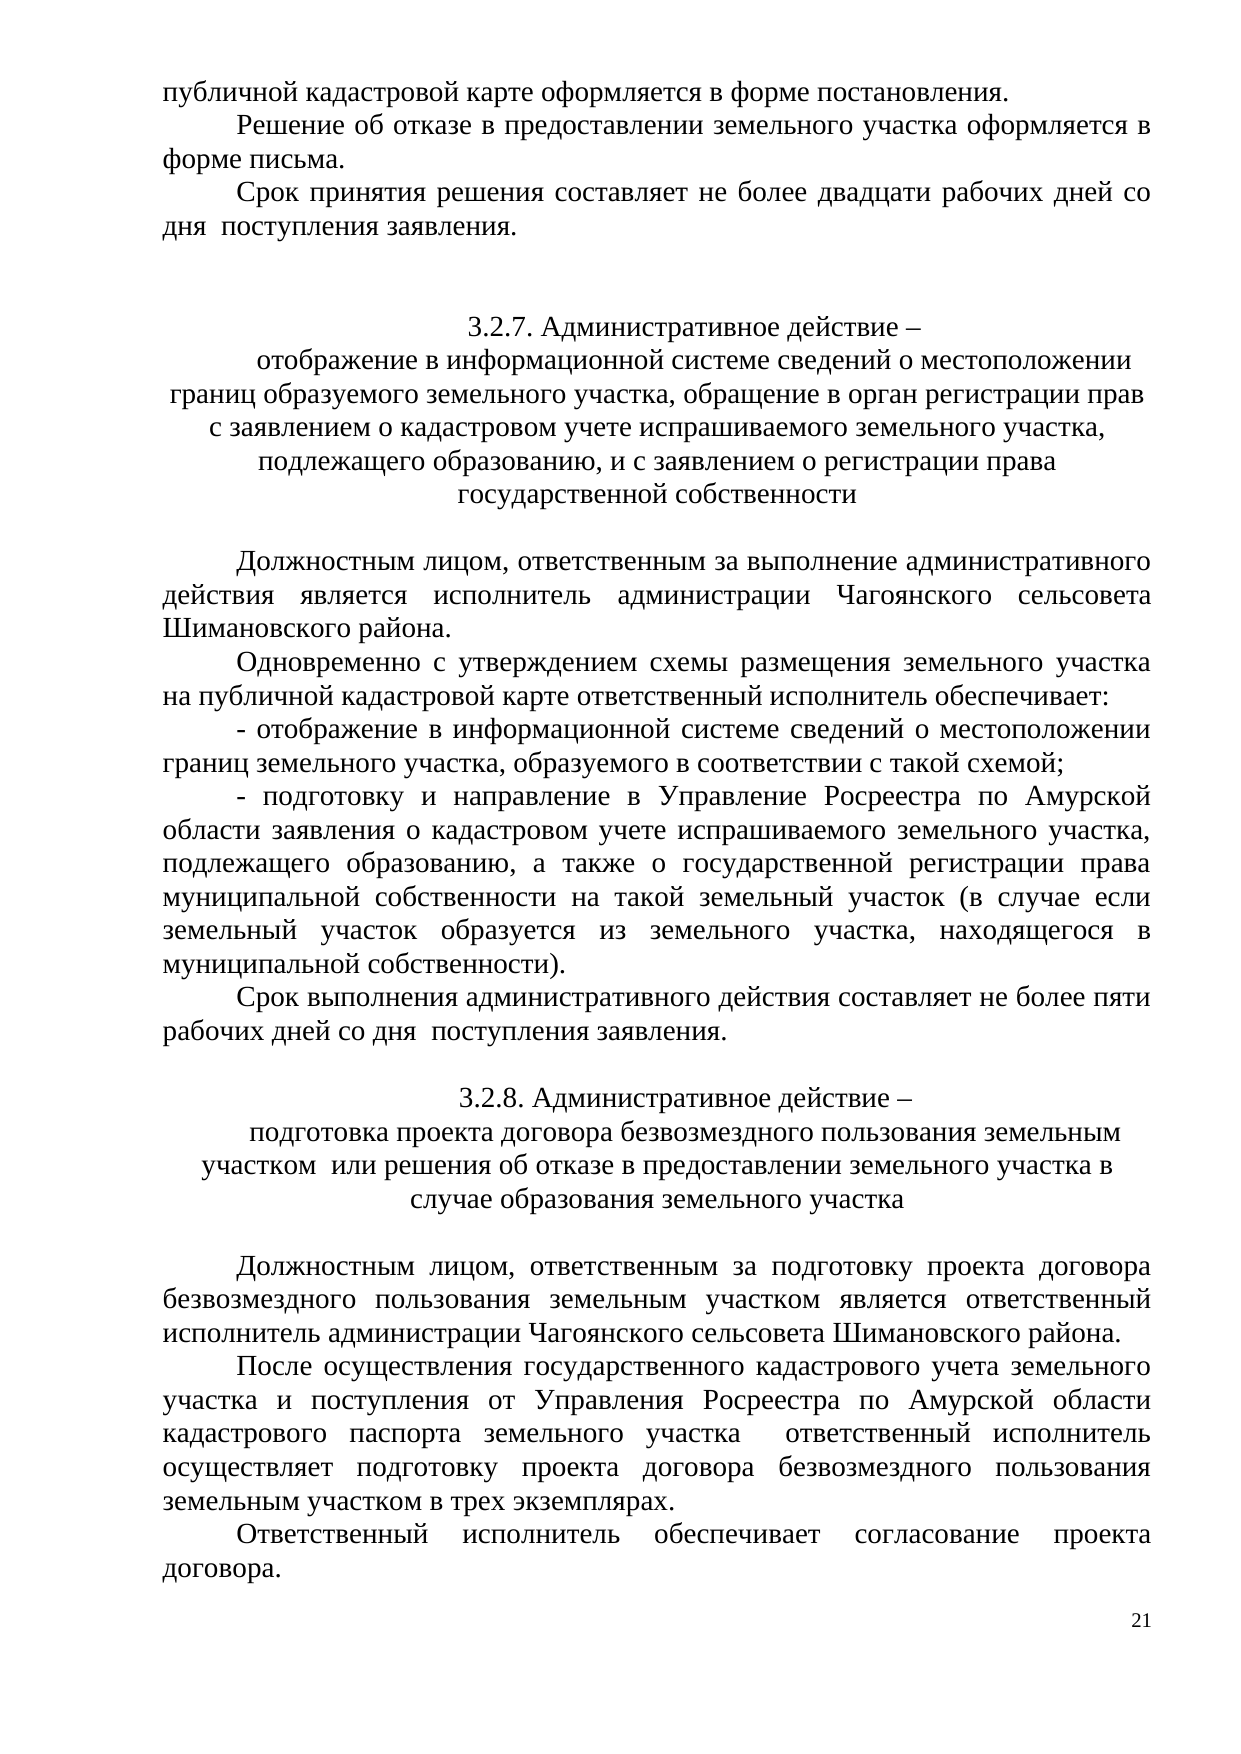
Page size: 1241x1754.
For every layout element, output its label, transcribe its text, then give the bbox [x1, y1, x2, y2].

text После осуществления государственного кадастрового учета земельного участка и поступления от Управления Росреестра по Амурской области кадастрового паспорта земельного участка ответственный исполнитель осуществляет подготовку проекта договора безвозмездного пользования земельным участком в трех экземплярах. [162, 1348, 1152, 1516]
text Срок принятия решения составляет не более двадцати рабочих дней со дня поступления заявления. [162, 174, 1152, 242]
text Должностным лицом, ответственным за подготовку проекта договора безвозмездного пользования земельным участком является ответственный исполнитель администрации Чагоянского сельсовета Шимановского района. [162, 1248, 1152, 1348]
text Одновременно с утверждением схемы размещения земельного участка на публичной кадастровой карте ответственный исполнитель обеспечивает: [162, 644, 1152, 711]
text Решение об отказе в предоставлении земельного участка оформляется в форме письма. [162, 107, 1152, 174]
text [162, 74, 1152, 107]
text Ответственный исполнитель обеспечивает согласование проекта договора. [162, 1516, 1152, 1583]
text Срок выполнения административного действия составляет не более пяти рабочих дней со дня поступления заявления. [162, 979, 1152, 1047]
text 3.2.8. Административное действие – [162, 1080, 1152, 1114]
text - отображение в информационной системе сведений о местоположении границ земельного участка, образуемого в соответствии с такой схемой; [162, 711, 1152, 778]
text отображение в информационной системе сведений о местоположении границ образуемого земельного участка, обращение в орган регистрации прав с заявлением о кадастровом учете испрашиваемого земельного участка, подлежащего образованию, и с заявлением о регистрации права государственной собственности [162, 342, 1152, 510]
text - подготовку и направление в Управление Росреестра по Амурской области заявления о кадастровом учете испрашиваемого земельного участка, подлежащего образованию, а также о государственной регистрации права муниципальной собственности на такой земельный участок (в случае если земельный участок образуется из земельного участка, находящегося в муниципальной собственности). [162, 778, 1152, 979]
text подготовка проекта договора безвозмездного пользования земельным участком или решения об отказе в предоставлении земельного участка в случае образования земельного участка [162, 1114, 1152, 1214]
text Должностным лицом, ответственным за выполнение административного действия является исполнитель администрации Чагоянского сельсовета Шимановского района. [162, 543, 1152, 644]
text 3.2.7. Административное действие – [162, 309, 1152, 342]
